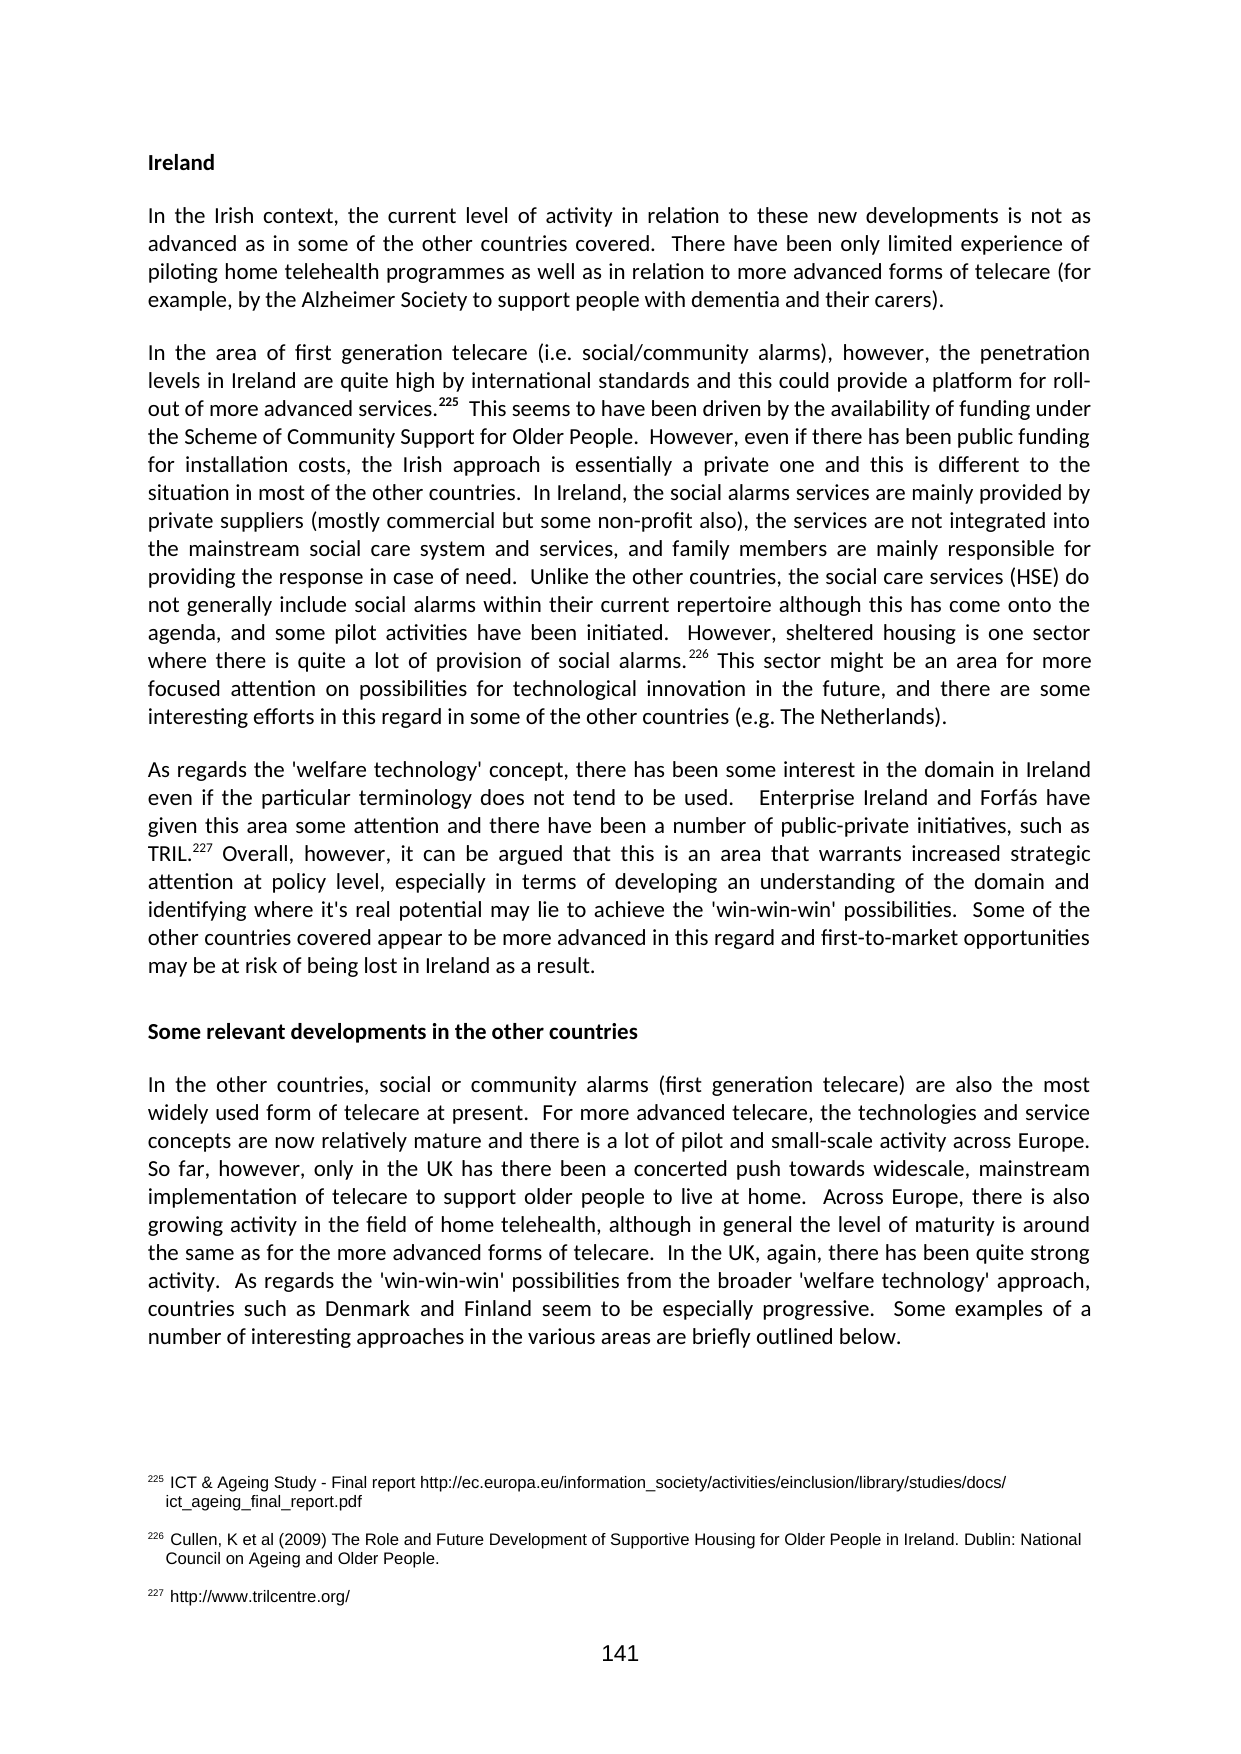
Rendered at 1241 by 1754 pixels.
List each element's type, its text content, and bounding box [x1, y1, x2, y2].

text Ireland [148, 148, 1092, 176]
text In the other countries, social or community alarms (first generation telecare) are also the most widely used form of telecare at present. For more advanced telecare, the technologies and service concepts are now relatively mature and there is a lot of pilot and small-scale activity across Europe. So far, however, only in the UK has there been a concerted push towards widescale, mainstream implementation of telecare to support older people to live at home. Across Europe, there is also growing activity in the field of home telehealth, although in general the level of maturity is around the same as for the more advanced forms of telecare. In the UK, again, there has been quite strong activity. As regards the 'win-win-win' possibilities from the broader 'welfare technology' approach, countries such as Denmark and Finland seem to be especially progressive. Some examples of a number of interesting approaches in the various areas are briefly outlined below. [148, 1070, 1092, 1350]
text Some relevant developments in the other countries [148, 1017, 1092, 1045]
text In the Irish context, the current level of activity in relation to these new developments is not as advanced as in some of the other countries covered. There have been only limited experience of piloting home telehealth programmes as well as in relation to more advanced forms of telecare (for example, by the Alzheimer Society to support people with dementia and their carers). [148, 201, 1092, 313]
text As regards the 'welfare technology' concept, there has been some interest in the domain in Ireland even if the particular terminology does not tend to be used. Enterprise Ireland and Forfás have given this area some attention and there have been a number of public-private initiatives, such as TRIL. Overall, however, it can be argued that this is an area that warrants increased strategic attention at policy level, especially in terms of developing an understanding of the domain and identifying where it's real potential may lie to achieve the 'win-win-win' possibilities. Some of the other countries covered appear to be more advanced in this regard and first-to-market opportunities may be at risk of being lost in Ireland as a result. [148, 755, 1092, 979]
text In the area of first generation telecare (i.e. social/community alarms), however, the penetration levels in Ireland are quite high by international standards and this could provide a platform for roll-out of more advanced services. This seems to have been driven by the availability of funding under the Scheme of Community Support for Older People. However, even if there has been public funding for installation costs, the Irish approach is essentially a private one and this is different to the situation in most of the other countries. In Ireland, the social alarms services are mainly provided by private suppliers (mostly commercial but some non-profit also), the services are not integrated into the mainstream social care system and services, and family members are mainly responsible for providing the response in case of need. Unlike the other countries, the social care services (HSE) do not generally include social alarms within their current repertoire although this has come onto the agenda, and some pilot activities have been initiated. However, sheltered housing is one sector where there is quite a lot of provision of social alarms. This sector might be an area for more focused attention on possibilities for technological innovation in the future, and there are some interesting efforts in this regard in some of the other countries (e.g. The Netherlands). [148, 338, 1092, 730]
